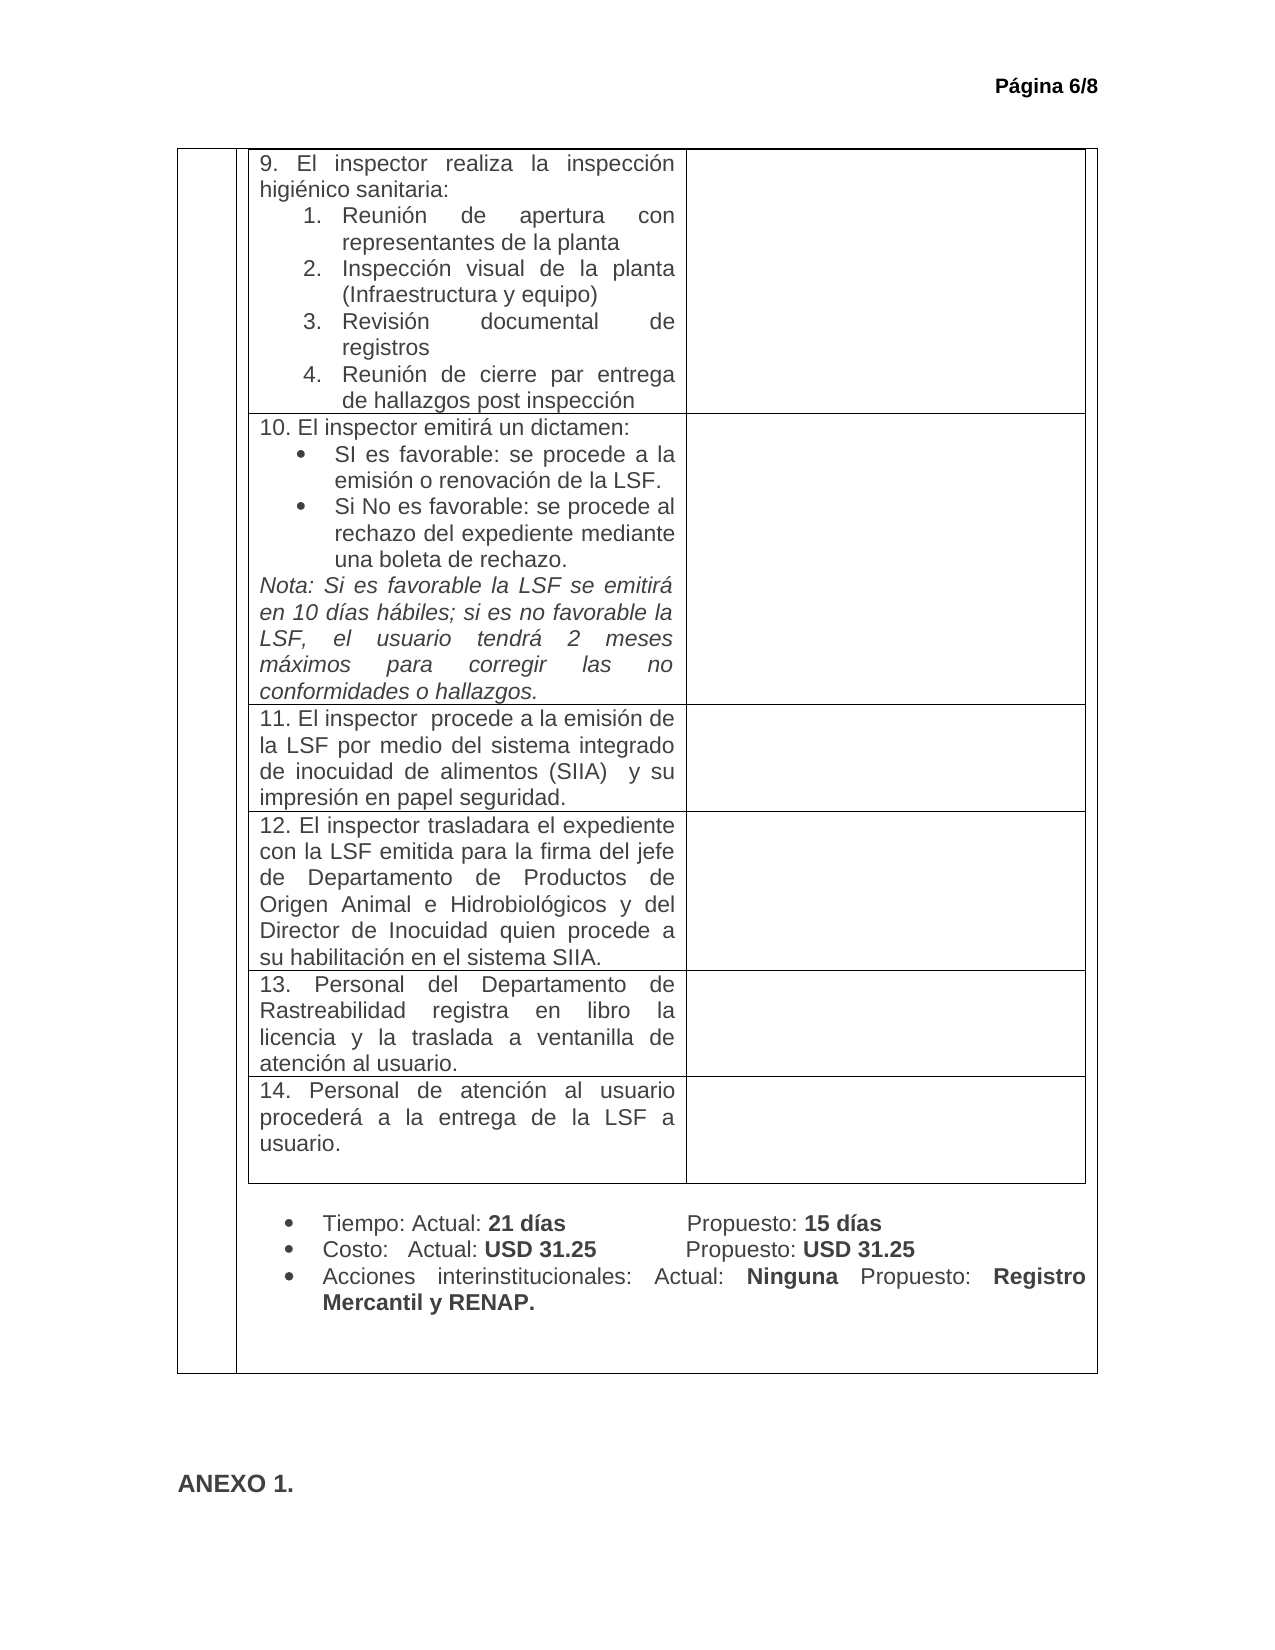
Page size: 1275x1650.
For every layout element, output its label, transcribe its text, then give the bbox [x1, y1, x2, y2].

table_cell 3 [178, 149, 236, 1373]
text ANEXO 1. [177, 1469, 1098, 1498]
